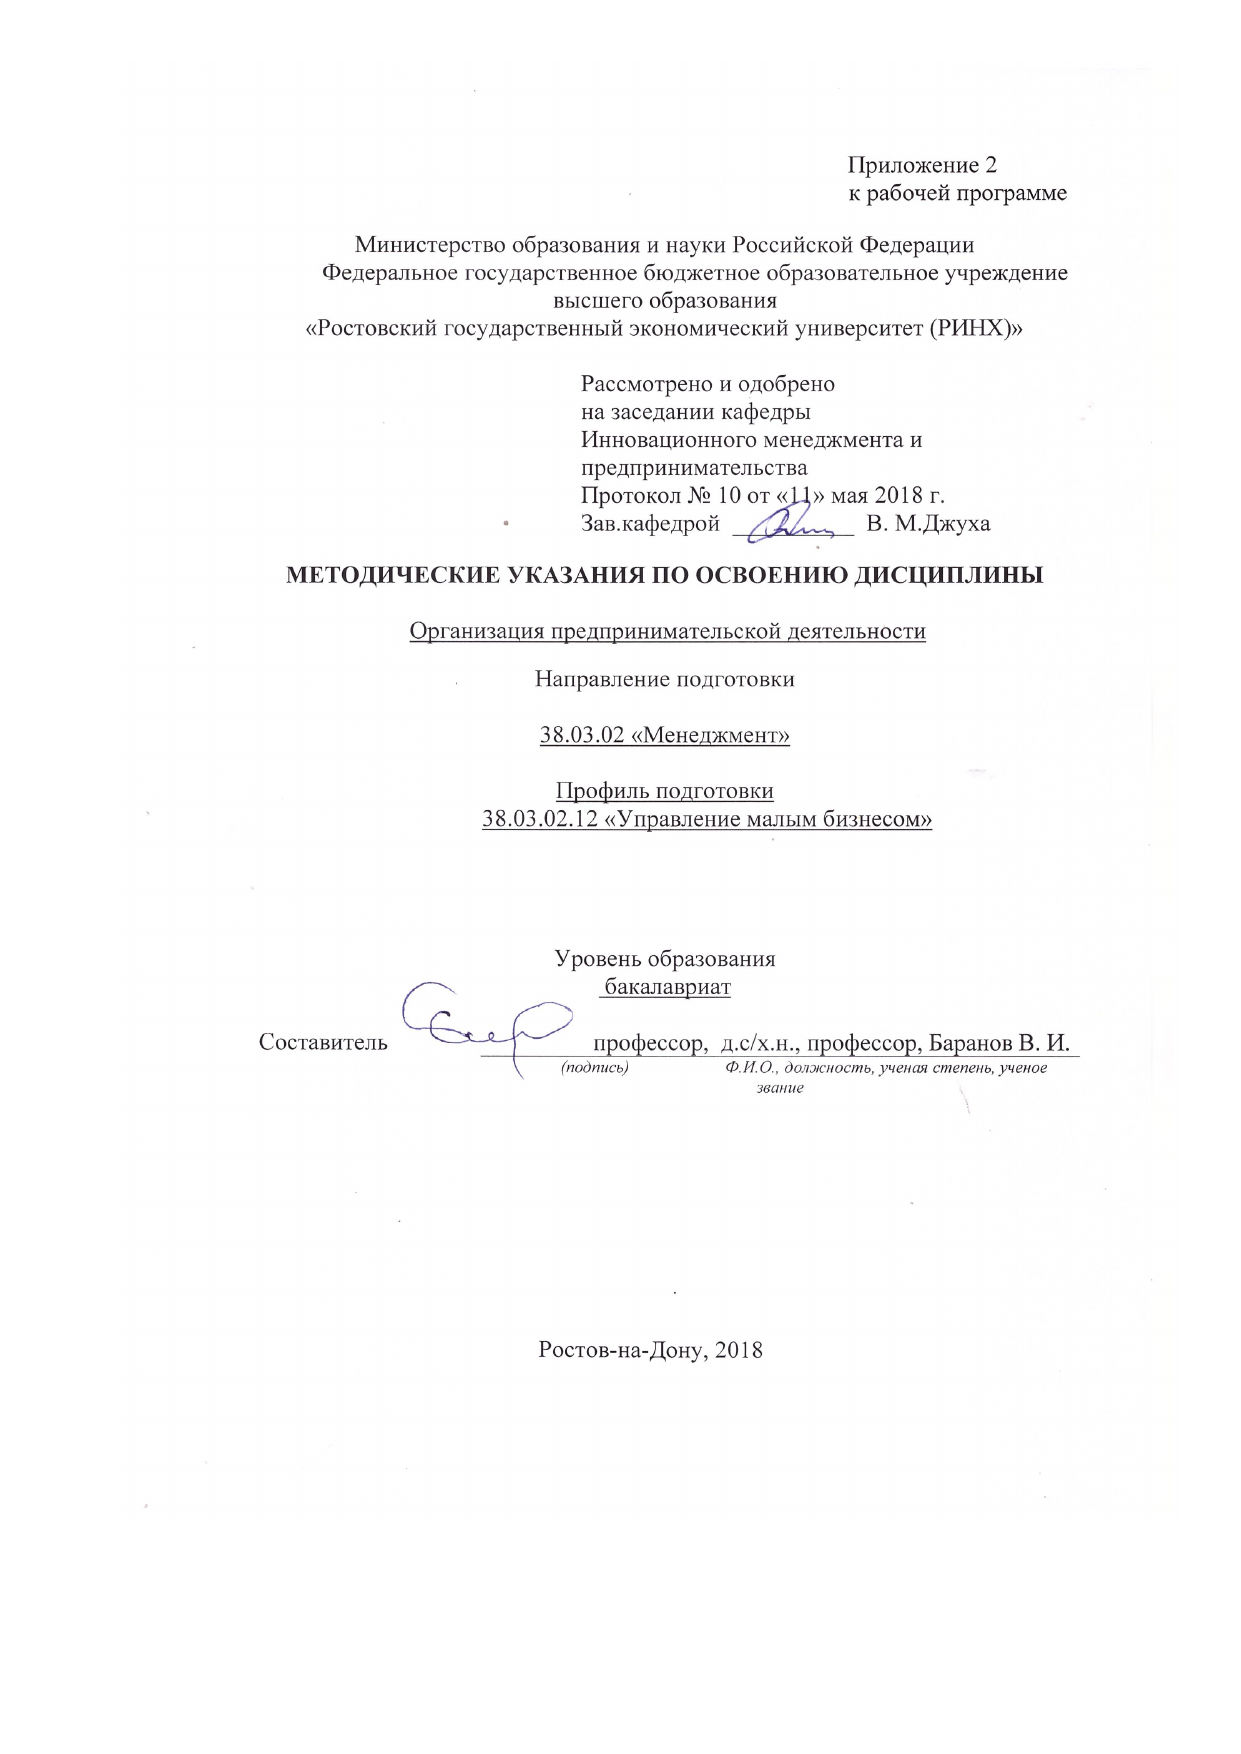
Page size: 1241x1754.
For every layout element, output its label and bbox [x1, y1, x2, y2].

picture [118, 59, 1182, 1522]
